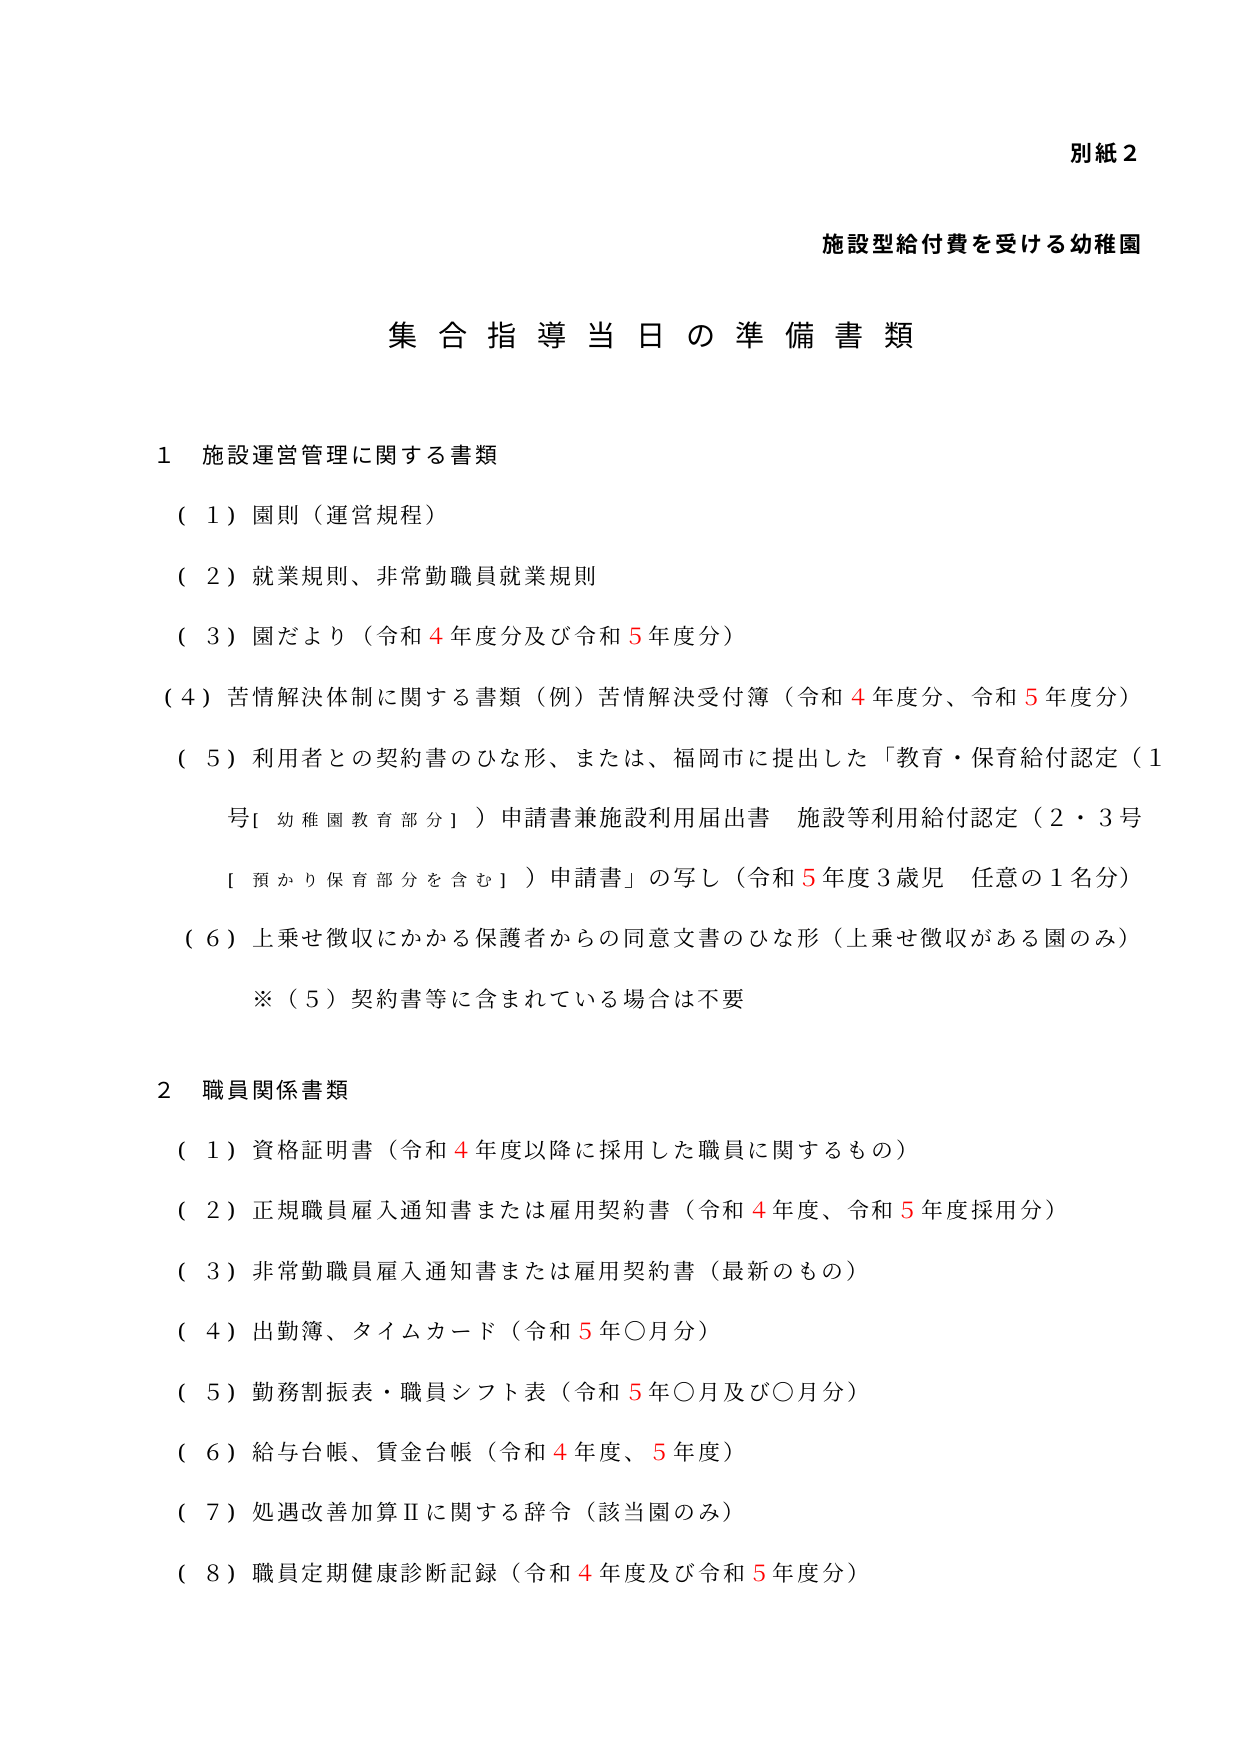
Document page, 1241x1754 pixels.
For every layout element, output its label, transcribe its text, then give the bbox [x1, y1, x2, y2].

text (４)出勤簿、タイムカード（令和５年〇月分） [153, 1300, 1169, 1360]
text (５)利用者との契約書のひな形、または、福岡市に提出した「教育・保育給付認定（１号[幼稚園教育部分]）申請書兼施設利用届出書 施設等利用給付認定（２・３号[預かり保育部分を含む]）申請書」の写し（令和５年度３歳児 任意の１名分） [178, 726, 1169, 907]
text (６)給与台帳、賃金台帳（令和４年度、５年度） [153, 1421, 1169, 1481]
text (６)上乗せ徴収にかかる保護者からの同意文書のひな形（上乗せ徴収がある園のみ） [153, 907, 1169, 968]
text (２)正規職員雇入通知書または雇用契約書（令和４年度、令和５年度採用分） [153, 1179, 1169, 1239]
text (８)職員定期健康診断記録（令和４年度及び令和５年度分） [153, 1542, 1169, 1602]
text (４)苦情解決体制に関する書類（例）苦情解決受付簿（令和４年度分、令和５年度分） [153, 666, 1169, 726]
text 集合指導当日の準備書類 [153, 303, 1169, 363]
text (５)勤務割振表・職員シフト表（令和５年〇月及び〇月分） [153, 1360, 1169, 1421]
text ※（５）契約書等に含まれている場合は不要 [153, 968, 1169, 1028]
text 施設型給付費を受ける幼稚園 [153, 212, 1144, 273]
text (３)非常勤職員雇入通知書または雇用契約書（最新のもの） [153, 1239, 1169, 1300]
text １ 施設運営管理に関する書類 [153, 424, 1169, 484]
text (１)資格証明書（令和４年度以降に採用した職員に関するもの） [153, 1119, 1169, 1179]
text (２)就業規則、非常勤職員就業規則 [153, 545, 1169, 605]
text (１)園則（運営規程） [153, 484, 1169, 545]
text ２ 職員関係書類 [153, 1058, 1169, 1119]
text (７)処遇改善加算Ⅱに関する辞令（該当園のみ） [153, 1481, 1169, 1542]
text (３)園だより（令和４年度分及び令和５年度分） [153, 605, 1169, 666]
text 別紙２ [153, 122, 1144, 182]
